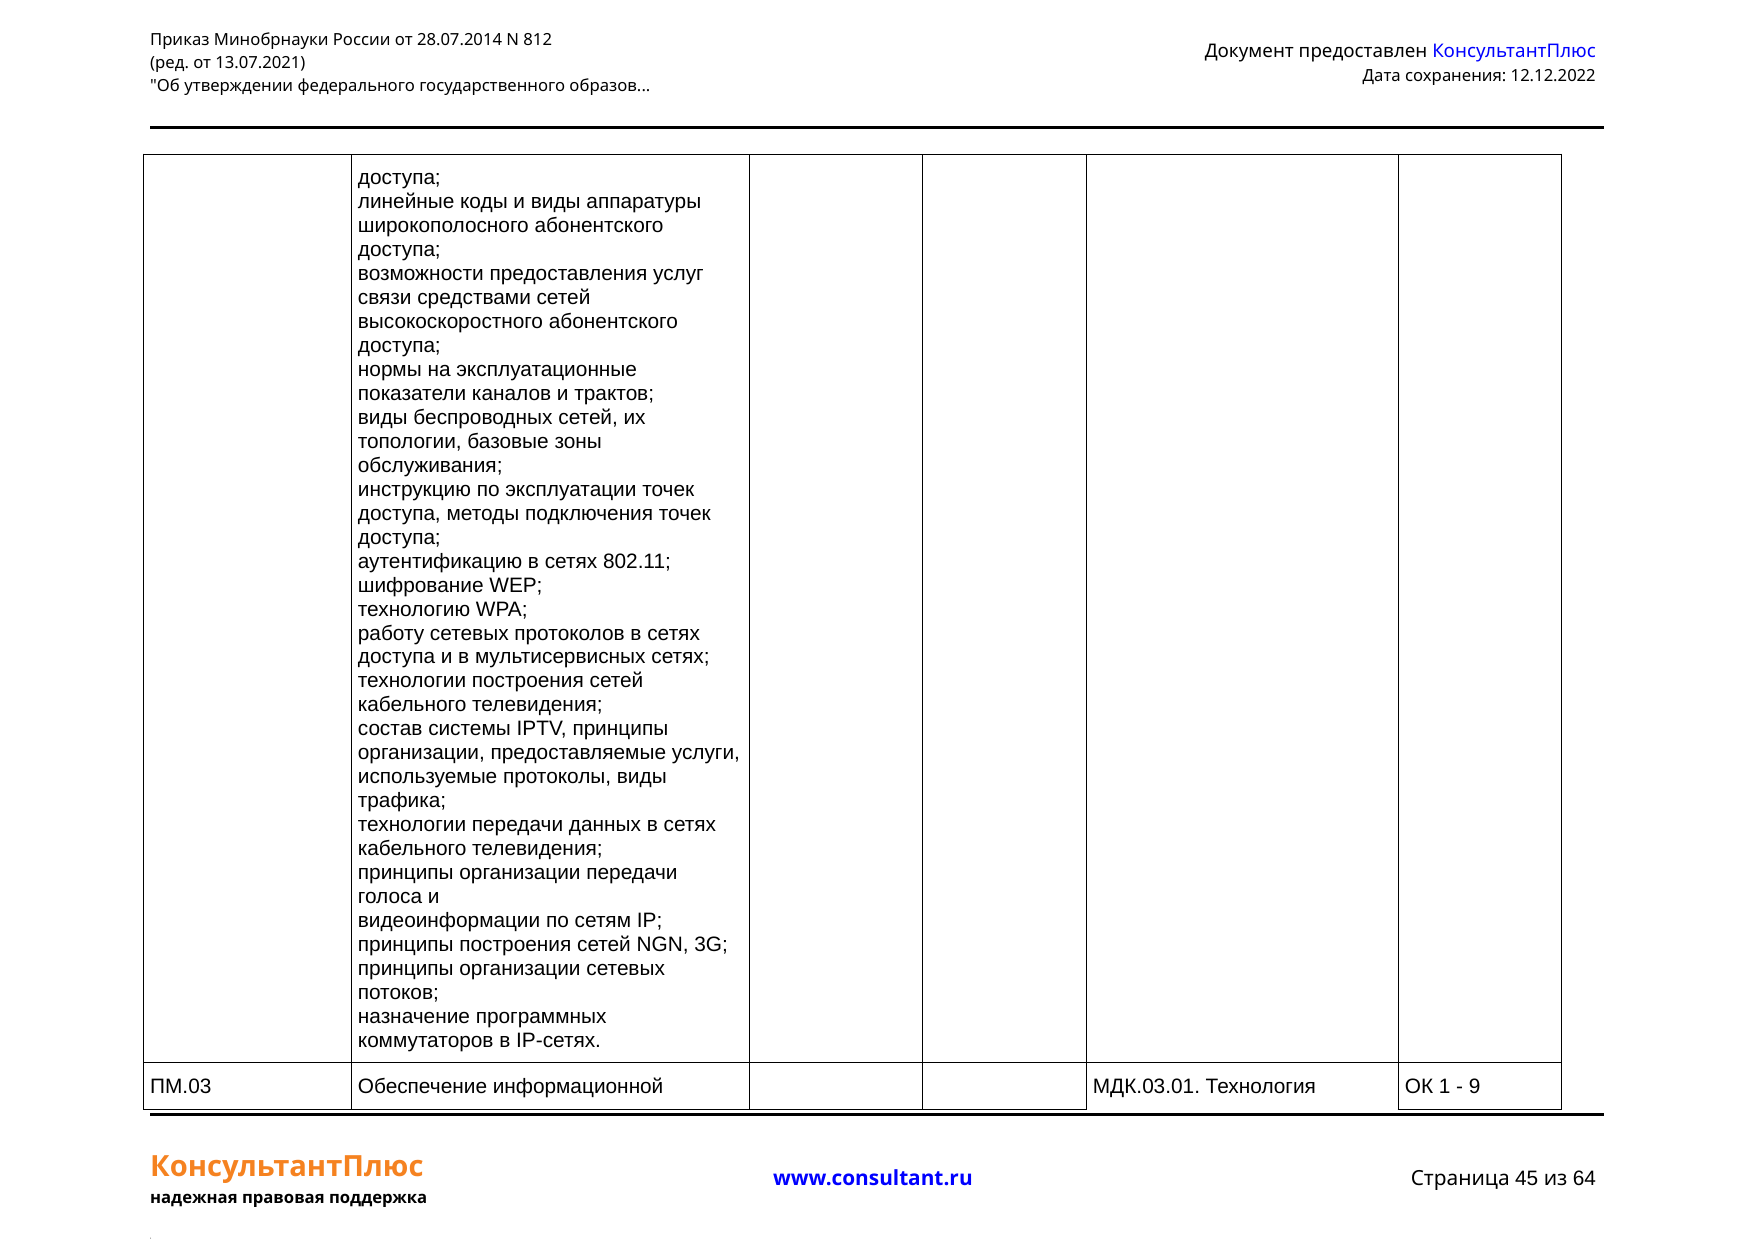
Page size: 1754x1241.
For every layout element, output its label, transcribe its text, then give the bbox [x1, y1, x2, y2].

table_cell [1087, 1063, 1398, 1108]
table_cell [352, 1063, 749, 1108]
table_cell [750, 1063, 922, 1108]
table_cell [1399, 1063, 1561, 1108]
table_cell [923, 1063, 1086, 1108]
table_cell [1087, 155, 1398, 1062]
table_cell ПМ.03 [144, 1063, 351, 1108]
